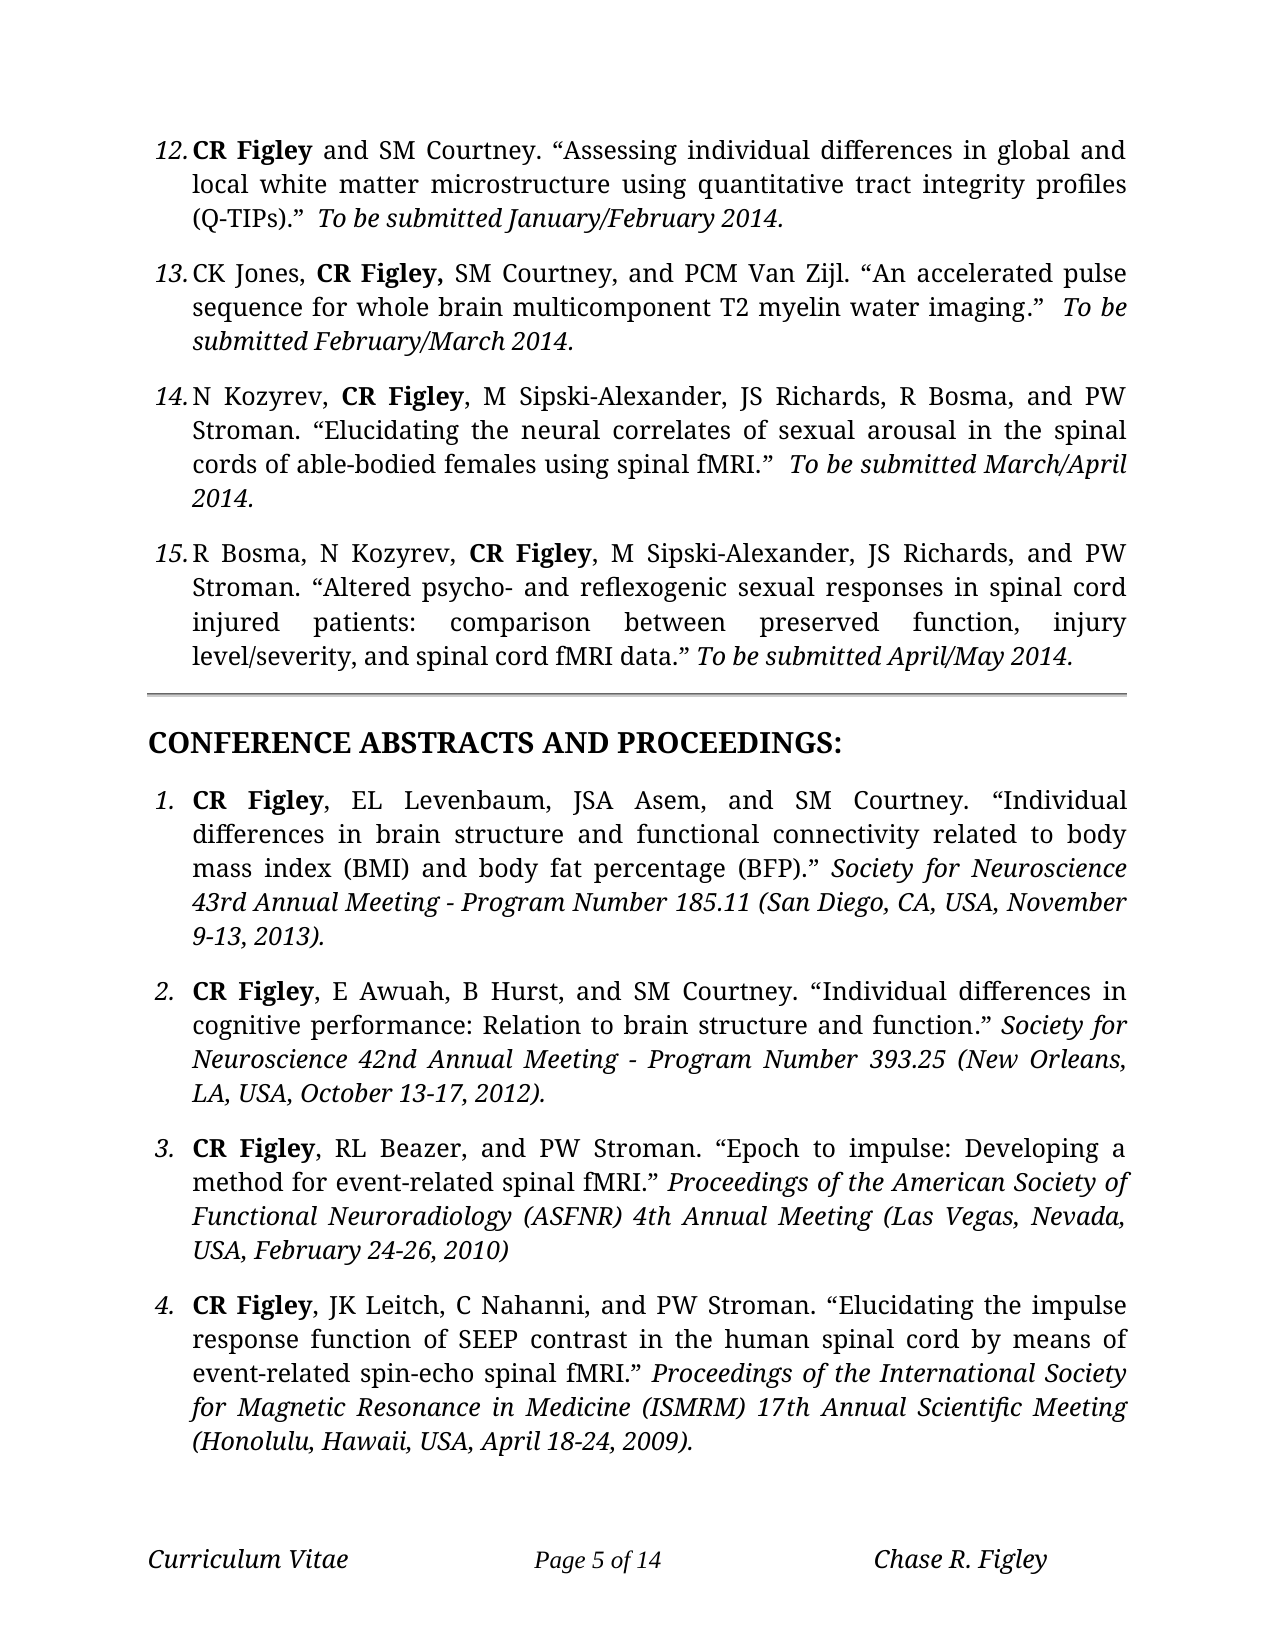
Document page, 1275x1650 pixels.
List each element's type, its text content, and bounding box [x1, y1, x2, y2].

list CR Figley and SM Courtney. “Assessing individual differences in global and local white matter microstructure using quantitative tract integrity profiles (Q-TIPs).” To be submitted January/February 2014. [155, 133, 1127, 235]
picture [147, 693, 1127, 697]
list CR Figley, E Awuah, B Hurst, and SM Courtney. “Individual differences in cognitive performance: Relation to brain structure and function.” Society for Neuroscience 42nd Annual Meeting - Program Number 393.25 (New Orleans, LA, USA, October 13-17, 2012). [155, 973, 1127, 1110]
list CK Jones, CR Figley, SM Courtney, and PCM Van Zijl. “An accelerated pulse sequence for whole brain multicomponent T2 myelin water imaging.” To be submitted February/March 2014. [155, 256, 1127, 358]
list CR Figley, JK Leitch, C Nahanni, and PW Stroman. “Elucidating the impulse response function of SEEP contrast in the human spinal cord by means of event-related spin-echo spinal fMRI.” Proceedings of the International Society for Magnetic Resonance in Medicine (ISMRM) 17th Annual Scientific Meeting (Honolulu, Hawaii, USA, April 18-24, 2009). [155, 1288, 1127, 1458]
list N Kozyrev, CR Figley, M Sipski-Alexander, JS Richards, R Bosma, and PW Stroman. “Elucidating the neural correlates of sexual arousal in the spinal cords of able-bodied females using spinal fMRI.” To be submitted March/April 2014. [155, 379, 1127, 515]
text CONFERENCE ABSTRACTS AND PROCEEDINGS: [148, 722, 1127, 762]
list CR Figley, RL Beazer, and PW Stroman. “Epoch to impulse: Developing a method for event-related spinal fMRI.” Proceedings of the American Society of Functional Neuroradiology (ASFNR) 4th Annual Meeting (Las Vegas, Nevada, USA, February 24-26, 2010) [155, 1131, 1127, 1267]
list R Bosma, N Kozyrev, CR Figley, M Sipski-Alexander, JS Richards, and PW Stroman. “Altered psycho- and reflexogenic sexual responses in spinal cord injured patients: comparison between preserved function, injury level/severity, and spinal cord fMRI data.” To be submitted April/May 2014. [155, 536, 1127, 672]
list CR Figley, EL Levenbaum, JSA Asem, and SM Courtney. “Individual differences in brain structure and functional connectivity related to body mass index (BMI) and body fat percentage (BFP).” Society for Neuroscience 43rd Annual Meeting - Program Number 185.11 (San Diego, CA, USA, November 9-13, 2013). [155, 782, 1127, 953]
